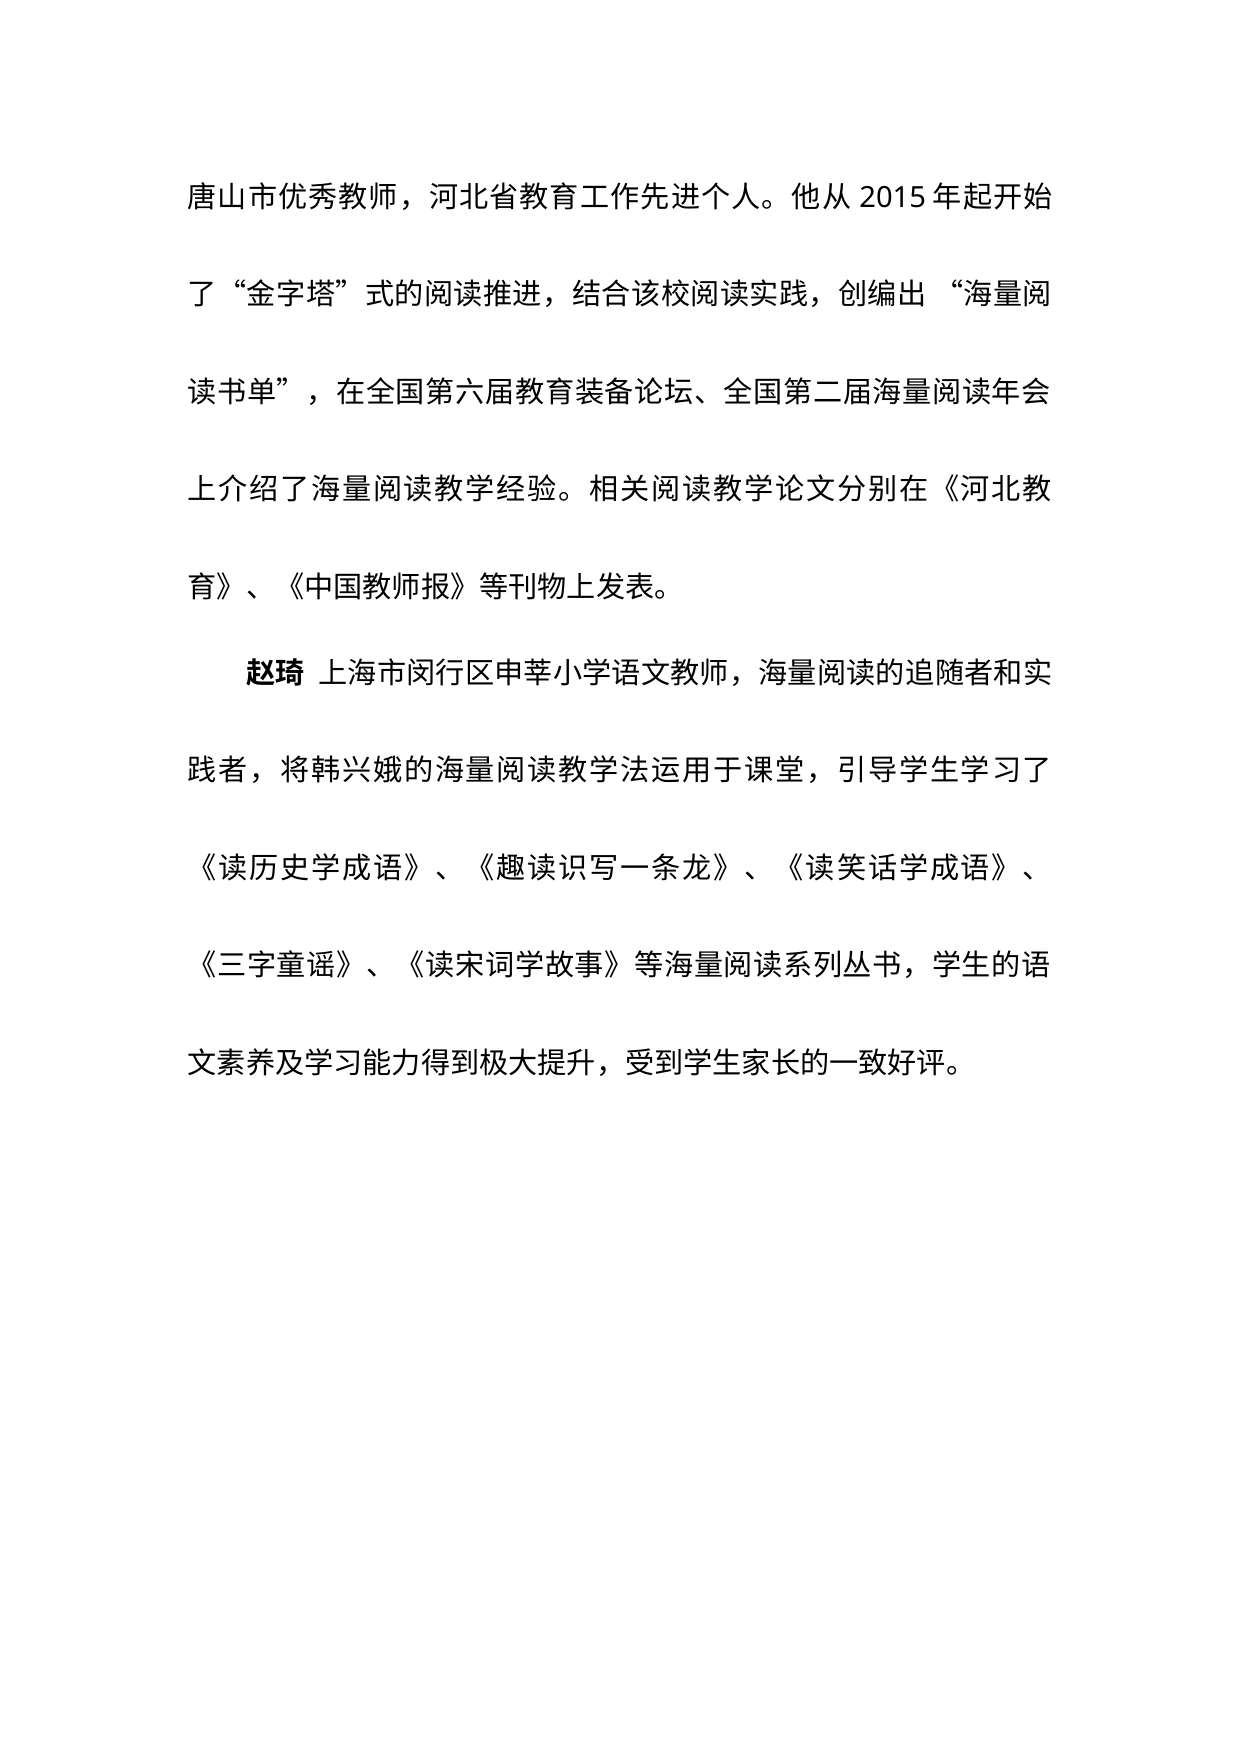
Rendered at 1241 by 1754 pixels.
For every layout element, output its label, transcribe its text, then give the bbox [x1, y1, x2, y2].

text 赵琦 上海市闵行区申莘小学语文教师，海量阅读的追随者和实践者，将韩兴娥的海量阅读教学法运用于课堂，引导学生学习了《读历史学成语》、《趣读识写一条龙》、《读笑话学成语》、《三字童谣》、《读宋词学故事》等海量阅读系列丛书，学生的语文素养及学习能力得到极大提升，受到学生家长的一致好评。 [187, 638, 1053, 1093]
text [187, 162, 1053, 617]
